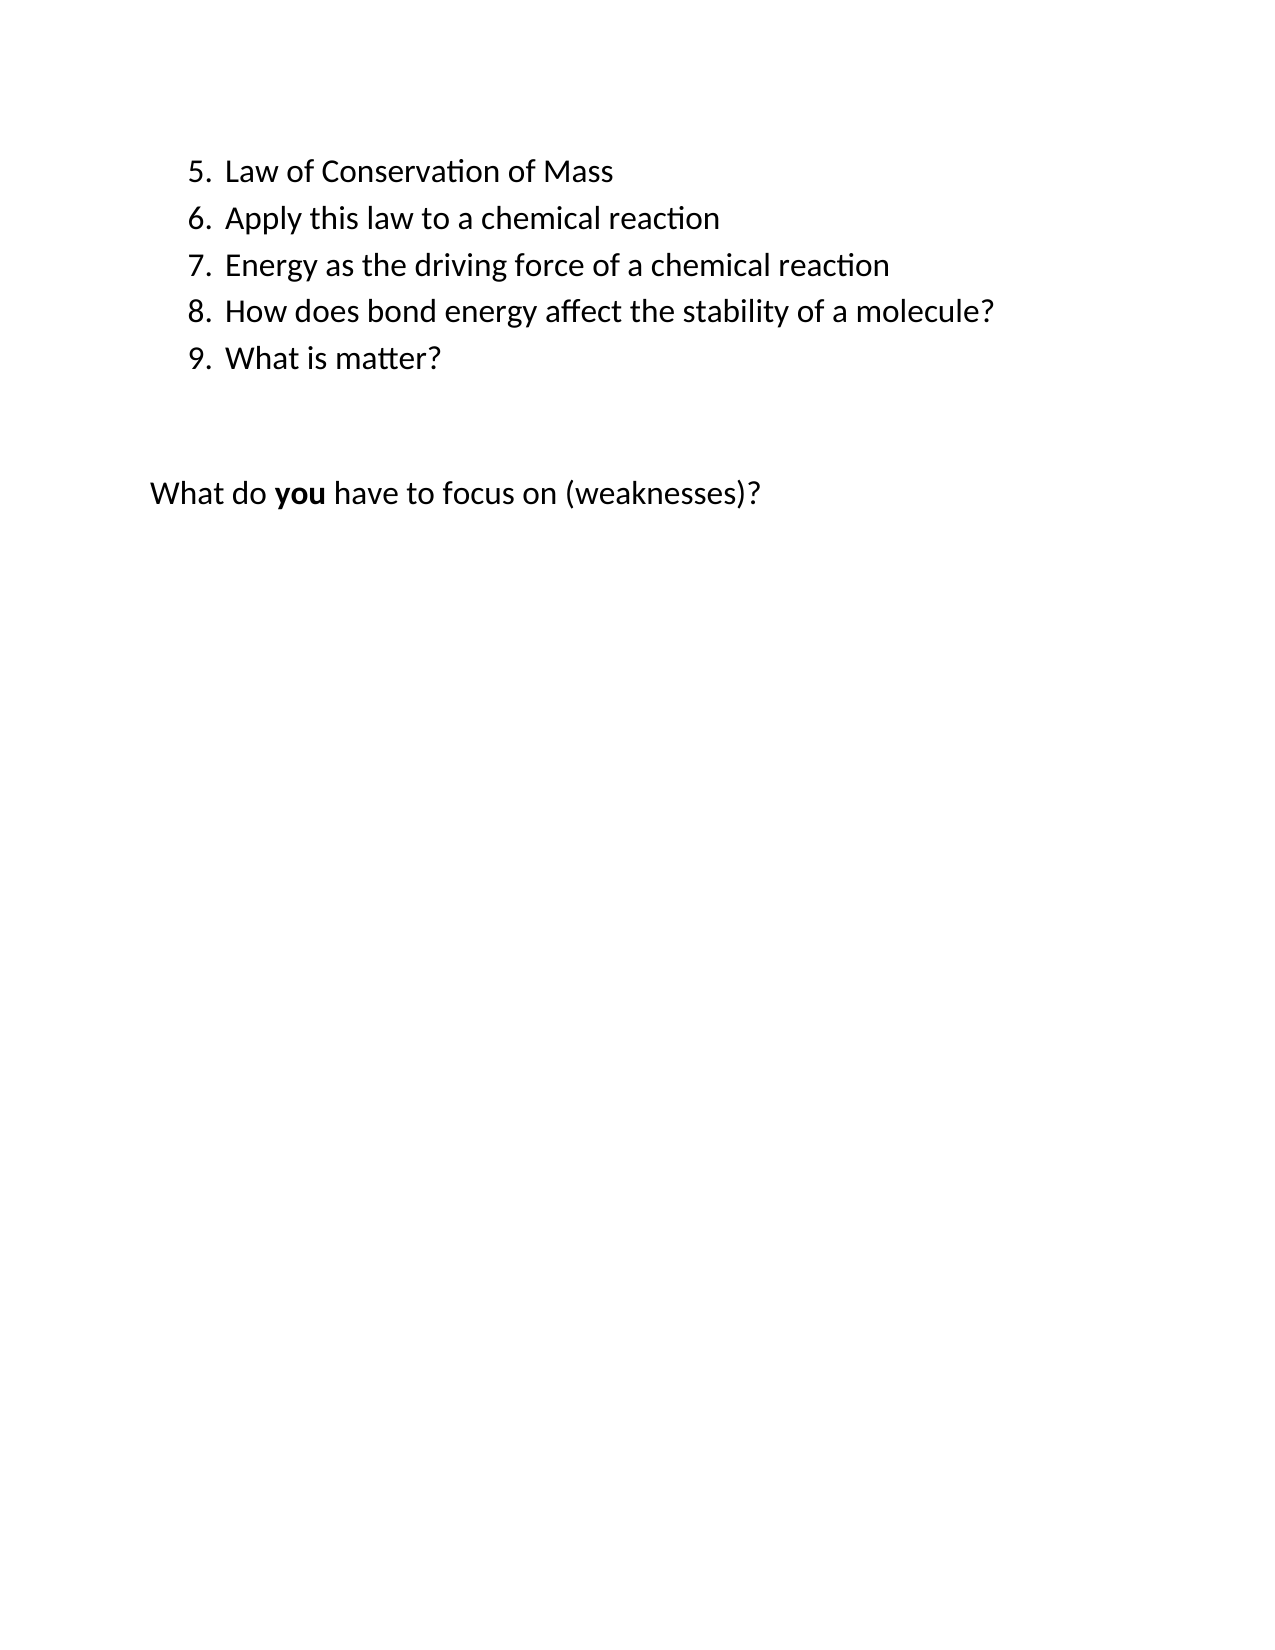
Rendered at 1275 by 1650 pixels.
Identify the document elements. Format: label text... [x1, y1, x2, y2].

list Energy as the driving force of a chemical reaction [187, 243, 1125, 284]
list What is matter? [187, 337, 1125, 378]
list Law of Conservation of Mass [187, 150, 1125, 191]
text What do you have to focus on (weaknesses)? [150, 472, 1125, 513]
list How does bond energy affect the stability of a molecule? [187, 290, 1125, 331]
list Apply this law to a chemical reaction [187, 197, 1125, 237]
